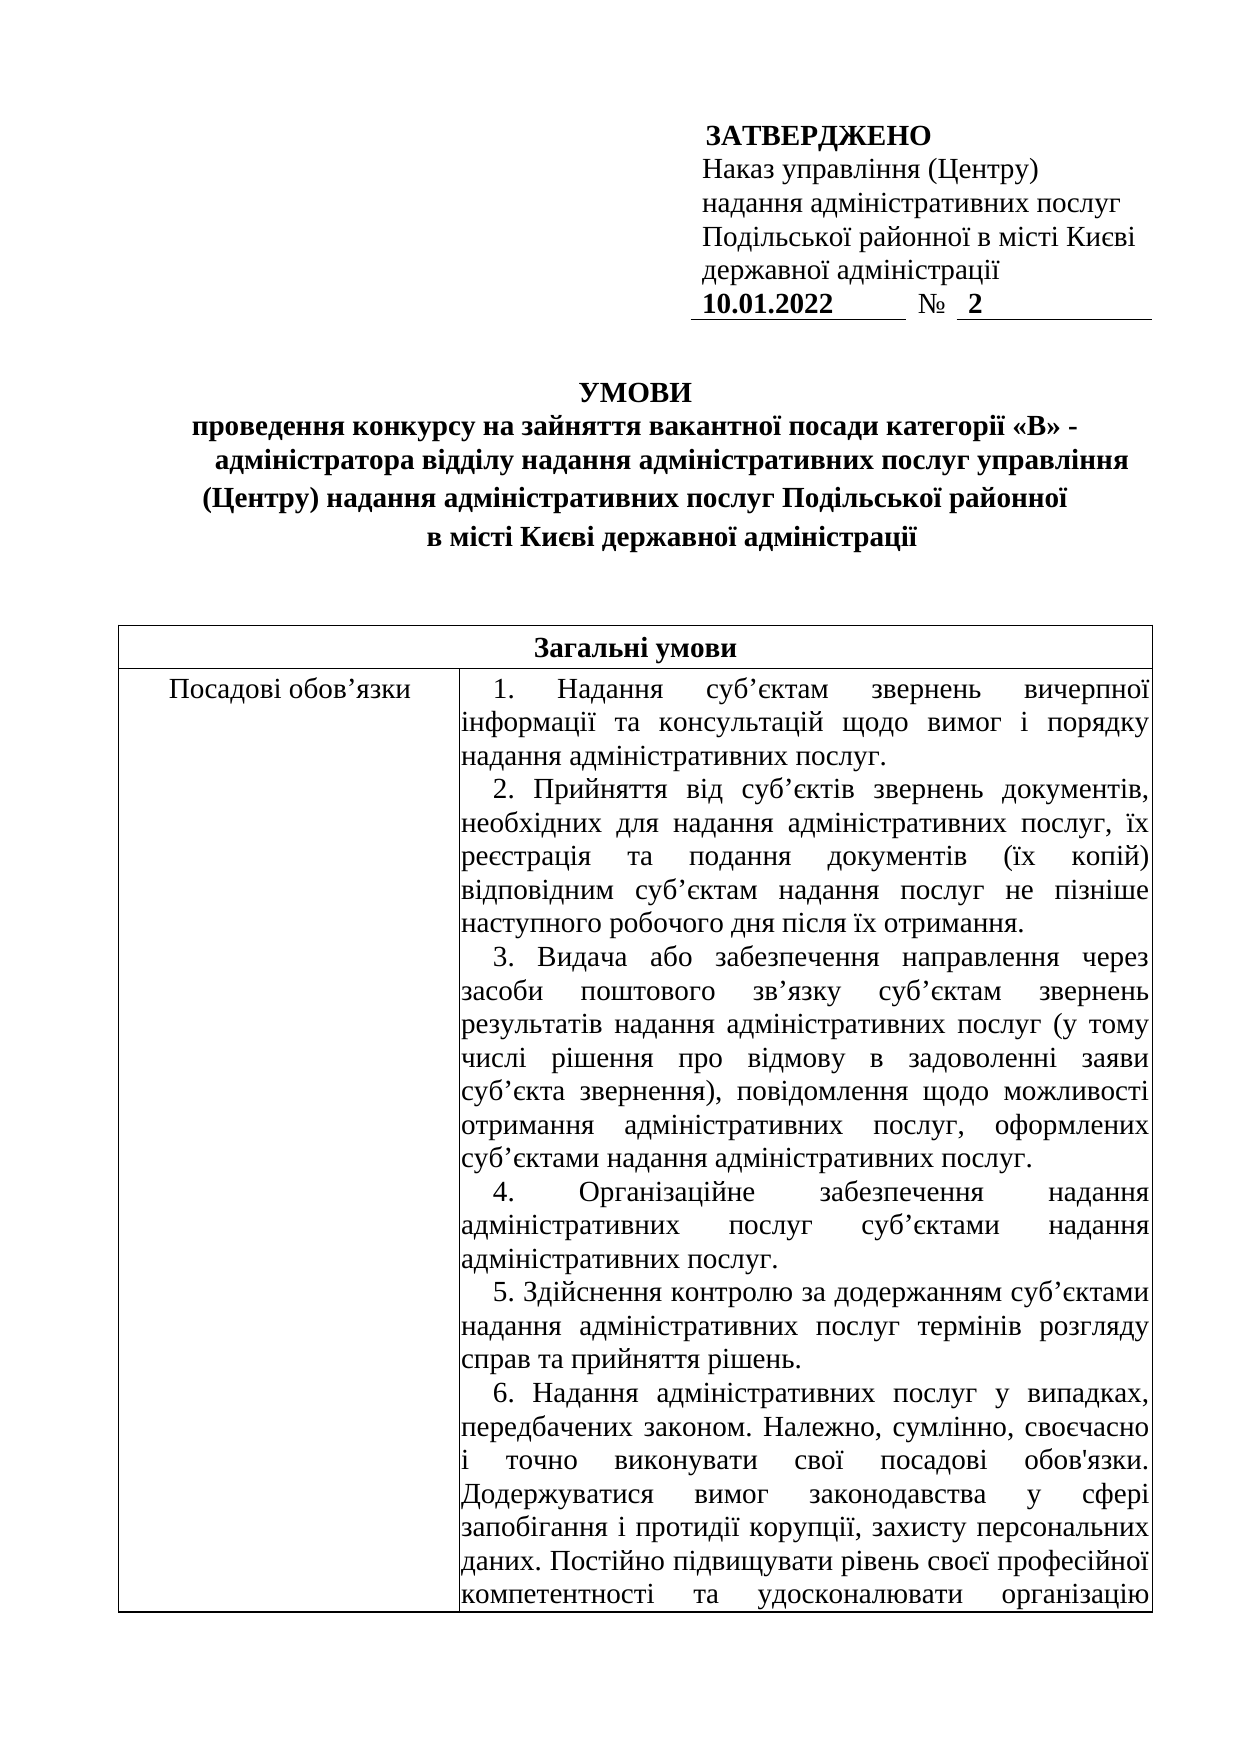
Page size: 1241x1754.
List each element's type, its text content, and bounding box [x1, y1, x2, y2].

table_cell Посадові обов’язки [119, 669, 459, 1611]
text адміністратора відділу надання адміністративних послуг управління (Центру) надання адміністративних послуг Подільської районної [118, 442, 1152, 514]
table_cell № [906, 286, 957, 319]
text УМОВИ проведення конкурсу на зайняття вакантної посади категорії «В» - [118, 375, 1152, 442]
table_cell Наказ управління (Центру) надання адміністративних послуг Подільської районної в місті Києві державної адміністрації [691, 152, 1152, 286]
table_header Загальні умови [119, 626, 1152, 668]
table_cell 2 [957, 286, 1152, 319]
table_cell 10.01.2022 [691, 286, 906, 319]
table_header ЗАТВЕРДЖЕНО [691, 118, 1152, 152]
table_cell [460, 669, 1152, 1611]
text в місті Києві державної адміністрації [118, 519, 1152, 552]
